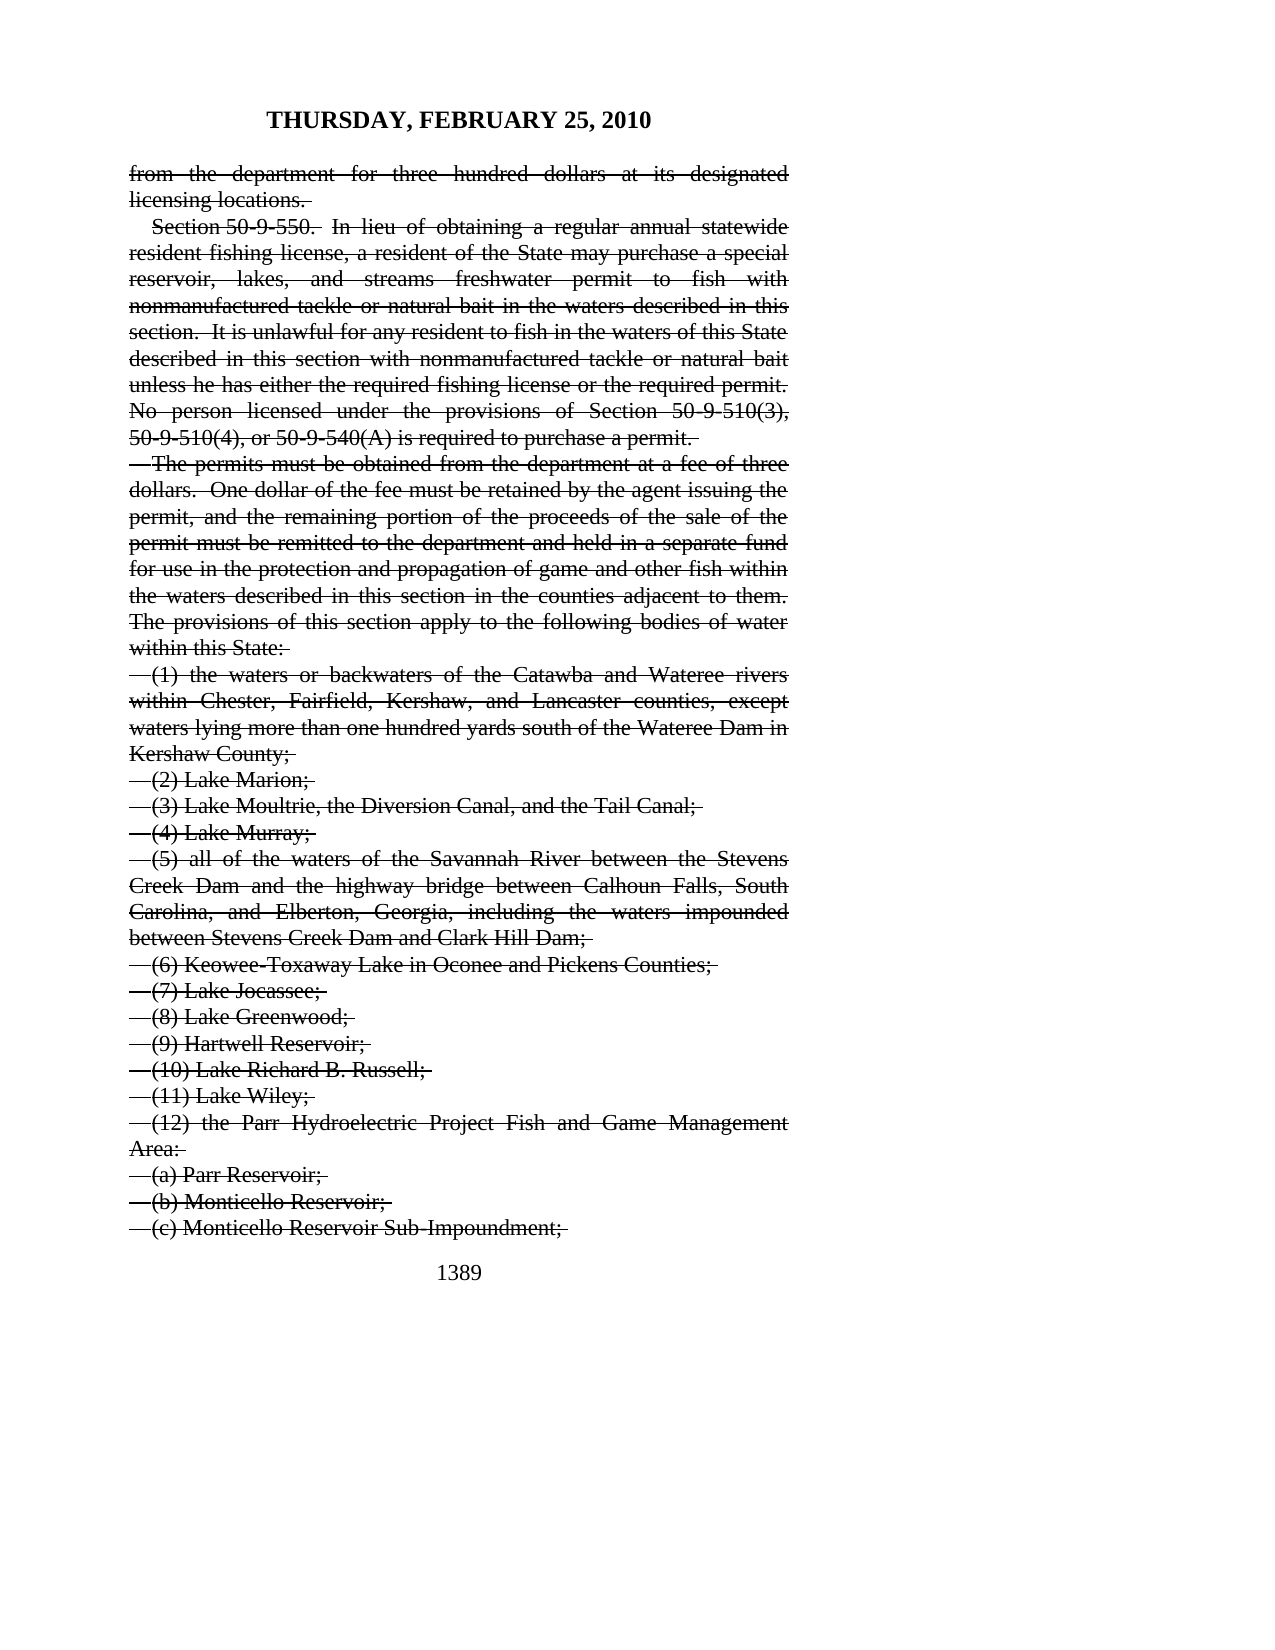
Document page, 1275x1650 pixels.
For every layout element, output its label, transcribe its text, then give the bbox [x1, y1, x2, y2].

text (b) Monticello Reservoir; [129, 1188, 789, 1214]
text (1) the waters or backwaters of the Catawba and Wateree rivers within Chester, Fairfield, Kershaw, and Lancaster counties, except waters lying more than one hundred yards south of the Wateree Dam in Kershaw County; [129, 703, 789, 728]
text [129, 160, 789, 174]
text (9) Hartwell Reservoir; [129, 1030, 789, 1056]
text (12) the Parr Hydroelectric Project Fish and Game Management Area: [129, 1124, 789, 1162]
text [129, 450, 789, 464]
text (1) the waters or backwaters of the Catawba and Wateree rivers within Chester, Fairfield, Kershaw, and Lancaster counties, except waters lying more than one hundred yards south of the Wateree Dam in Kershaw County; [129, 676, 789, 701]
text (6) Keowee-Toxaway Lake in Oconee and Pickens Counties; [129, 951, 789, 977]
text (11) Lake Wiley; [129, 1082, 789, 1109]
text (c) Monticello Reservoir Sub-Impoundment; [129, 1214, 789, 1241]
text (3) Lake Moultrie, the Diversion Canal, and the Tail Canal; [129, 793, 789, 819]
text (2) Lake Marion; [129, 766, 789, 793]
text (12) the Parr Hydroelectric Project Fish and Game Management Area: [129, 1109, 789, 1123]
text (5) all of the waters of the Savannah River between the Stevens Creek Dam and the highway bridge between Calhoun Falls, South Carolina, and Elberton, Georgia, including the waters impounded between Stevens Creek Dam and Clark Hill Dam; [129, 887, 789, 912]
text (1) the waters or backwaters of the Catawba and Wateree rivers within Chester, Fairfield, Kershaw, and Lancaster counties, except waters lying more than one hundred yards south of the Wateree Dam in Kershaw County; [129, 729, 789, 766]
text The permits must be obtained from the department at a fee of three dollars. One dollar of the fee must be retained by the agent issuing the permit, and the remaining portion of the proceeds of the sale of the permit must be remitted to the department and held in a separate fund for use in the protection and propagation of game and other fish within the waters described in this section in the counties adjacent to them. The provisions of this section apply to the following bodies of water within this State: [129, 465, 789, 661]
text (8) Lake Greenwood; [129, 1003, 789, 1030]
text (10) Lake Richard B. Russell; [129, 1056, 789, 1082]
text (4) Lake Murray; [129, 819, 789, 845]
text (5) all of the waters of the Savannah River between the Stevens Creek Dam and the highway bridge between Calhoun Falls, South Carolina, and Elberton, Georgia, including the waters impounded between Stevens Creek Dam and Clark Hill Dam; [129, 914, 789, 951]
text (5) all of the waters of the Savannah River between the Stevens Creek Dam and the highway bridge between Calhoun Falls, South Carolina, and Elberton, Georgia, including the waters impounded between Stevens Creek Dam and Clark Hill Dam; [129, 861, 789, 886]
text (a) Parr Reservoir; [129, 1162, 789, 1188]
text (7) Lake Jocassee; [129, 977, 789, 1003]
